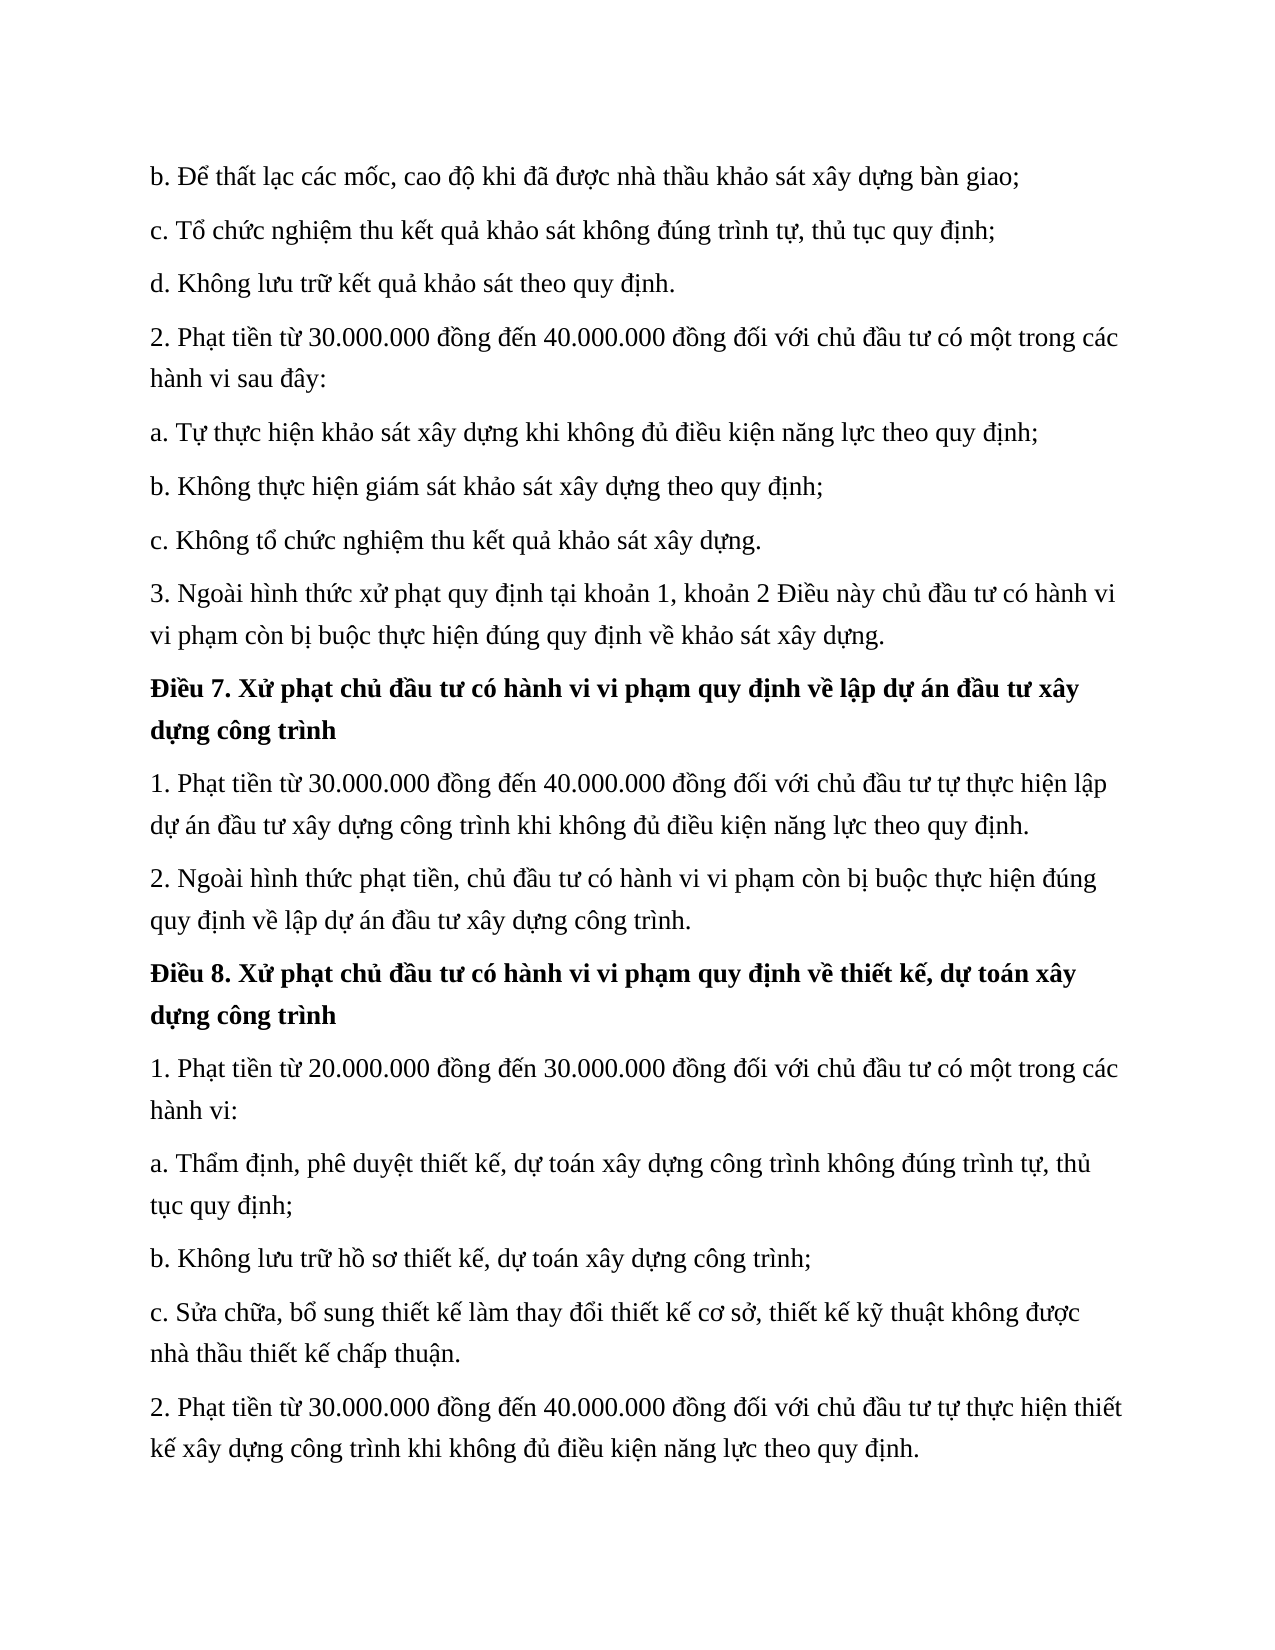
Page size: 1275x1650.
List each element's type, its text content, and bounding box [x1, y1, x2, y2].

text 2. Phạt tiền từ 30.000.000 đồng đến 40.000.000 đồng đối với chủ đầu tư tự thực hiện thiết kế xây dựng công trình khi không đủ điều kiện năng lực theo quy định. [150, 1381, 1125, 1464]
text c. Không tổ chức nghiệm thu kết quả khảo sát xây dựng. [150, 514, 1125, 555]
text c. Sửa chữa, bổ sung thiết kế làm thay đổi thiết kế cơ sở, thiết kế kỹ thuật không được nhà thầu thiết kế chấp thuận. [150, 1286, 1125, 1369]
text Điều 7. Xử phạt chủ đầu tư có hành vi vi phạm quy định về lập dự án đầu tư xây dựng công trình [150, 662, 1125, 745]
text b. Không thực hiện giám sát khảo sát xây dựng theo quy định; [150, 460, 1125, 501]
text Điều 8. Xử phạt chủ đầu tư có hành vi vi phạm quy định về thiết kế, dự toán xây dựng công trình [150, 947, 1125, 1030]
text 1. Phạt tiền từ 30.000.000 đồng đến 40.000.000 đồng đối với chủ đầu tư tự thực hiện lập dự án đầu tư xây dựng công trình khi không đủ điều kiện năng lực theo quy định. [150, 757, 1125, 840]
text 3. Ngoài hình thức xử phạt quy định tại khoản 1, khoản 2 Điều này chủ đầu tư có hành vi vi phạm còn bị buộc thực hiện đúng quy định về khảo sát xây dựng. [150, 567, 1125, 650]
text a. Tự thực hiện khảo sát xây dựng khi không đủ điều kiện năng lực theo quy định; [150, 406, 1125, 447]
text d. Không lưu trữ kết quả khảo sát theo quy định. [150, 257, 1125, 299]
text 2. Ngoài hình thức phạt tiền, chủ đầu tư có hành vi vi phạm còn bị buộc thực hiện đúng quy định về lập dự án đầu tư xây dựng công trình. [150, 852, 1125, 935]
text 1. Phạt tiền từ 20.000.000 đồng đến 30.000.000 đồng đối với chủ đầu tư có một trong các hành vi: [150, 1042, 1125, 1125]
text a. Thẩm định, phê duyệt thiết kế, dự toán xây dựng công trình không đúng trình tự, thủ tục quy định; [150, 1137, 1125, 1220]
text c. Tổ chức nghiệm thu kết quả khảo sát không đúng trình tự, thủ tục quy định; [150, 204, 1125, 245]
text 2. Phạt tiền từ 30.000.000 đồng đến 40.000.000 đồng đối với chủ đầu tư có một trong các hành vi sau đây: [150, 311, 1125, 394]
text b. Không lưu trữ hồ sơ thiết kế, dự toán xây dựng công trình; [150, 1232, 1125, 1274]
text b. Để thất lạc các mốc, cao độ khi đã được nhà thầu khảo sát xây dựng bàn giao; [150, 150, 1125, 191]
